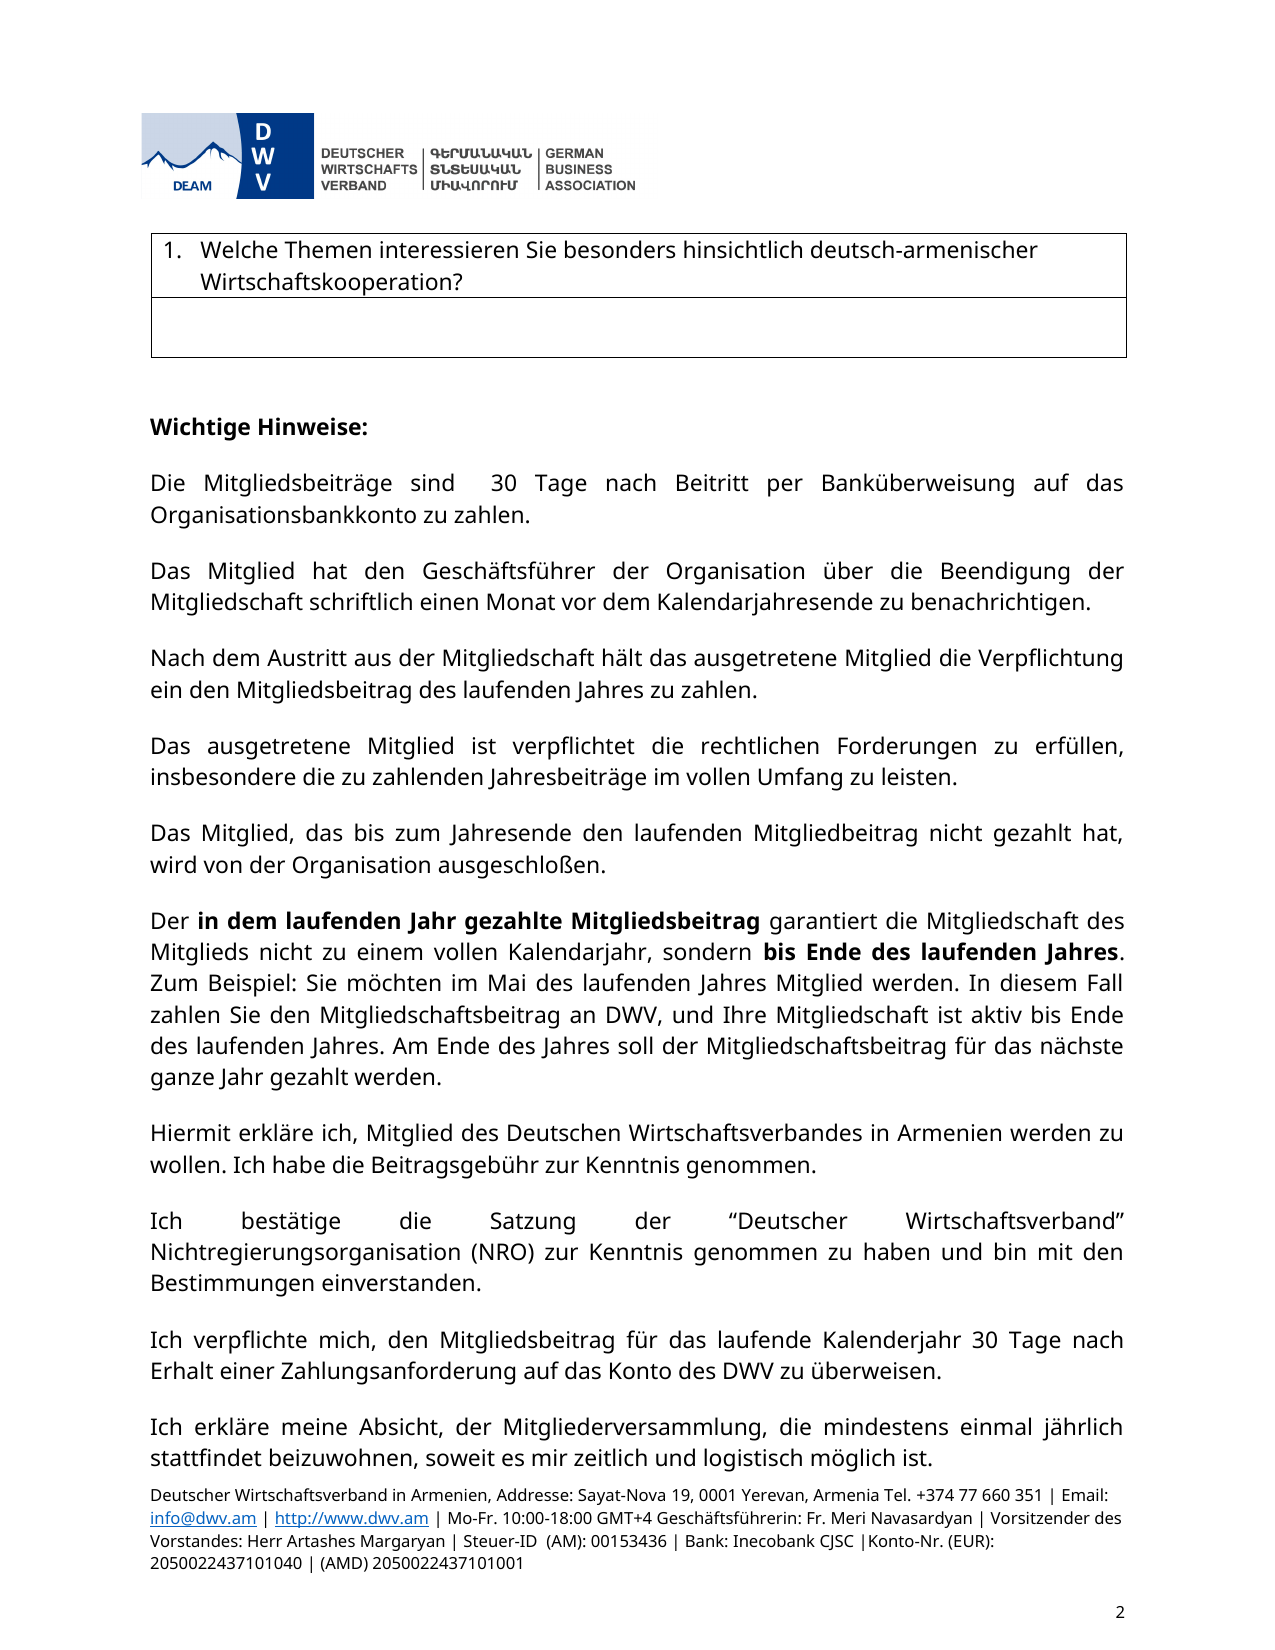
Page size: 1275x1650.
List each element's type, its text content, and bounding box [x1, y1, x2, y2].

text Nach dem Austritt aus der Mitgliedschaft hält das ausgetretene Mitglied die Verpflichtung ein den Mitgliedsbeitrag des laufenden Jahres zu zahlen. [150, 642, 1125, 705]
text Das ausgetretene Mitglied ist verpflichtet die rechtlichen Forderungen zu erfüllen, insbesondere die zu zahlenden Jahresbeiträge im vollen Umfang zu leisten. [150, 730, 1125, 792]
text Das Mitglied hat den Geschäftsführer der Organisation über die Beendigung der Mitgliedschaft schriftlich einen Monat vor dem Kalendarjahresende zu benachrichtigen. [150, 555, 1125, 617]
text Ich erkläre meine Absicht, der Mitgliederversammlung, die mindestens einmal jährlich stattfindet beizuwohnen, soweit es mir zeitlich und logistisch möglich ist. [150, 1411, 1125, 1473]
text Ich bestätige die Satzung der “Deutscher Wirtschaftsverband” Nichtregierungsorganisation (NRO) zur Kenntnis genommen zu haben und bin mit den Bestimmungen einverstanden. [150, 1205, 1125, 1298]
text Hiermit erkläre ich, Mitglied des Deutschen Wirtschaftsverbandes in Armenien werden zu wollen. Ich habe die Beitragsgebühr zur Kenntnis genommen. [150, 1117, 1125, 1180]
text Der in dem laufenden Jahr gezahlte Mitgliedsbeitrag garantiert die Mitgliedschaft des Mitglieds nicht zu einem vollen Kalendarjahr, sondern bis Ende des laufenden Jahres. Zum Beispiel: Sie möchten im Mai des laufenden Jahres Mitglied werden. In diesem Fall zahlen Sie den Mitgliedschaftsbeitrag an DWV, und Ihre Mitgliedschaft ist aktiv bis Ende des laufenden Jahres. Am Ende des Jahres soll der Mitgliedschaftsbeitrag für das nächste ganze Jahr gezahlt werden. [150, 905, 1125, 1092]
table_header Welche Themen interessieren Sie besonders hinsichtlich deutsch-armenischer Wirtschaftskooperation? [152, 234, 1126, 297]
picture [141, 113, 658, 199]
table_cell [152, 298, 1126, 357]
text Ich verpflichte mich, den Mitgliedsbeitrag für das laufende Kalenderjahr 30 Tage nach Erhalt einer Zahlungsanforderung auf das Konto des DWV zu überweisen. [150, 1323, 1125, 1386]
text Das Mitglied, das bis zum Jahresende den laufenden Mitgliedbeitrag nicht gezahlt hat, wird von der Organisation ausgeschloßen. [150, 817, 1125, 880]
text Die Mitgliedsbeiträge sind 30 Tage nach Beitritt per Banküberweisung auf das Organisationsbankkonto zu zahlen. [150, 467, 1125, 530]
text Wichtige Hinweise: [150, 411, 1125, 442]
